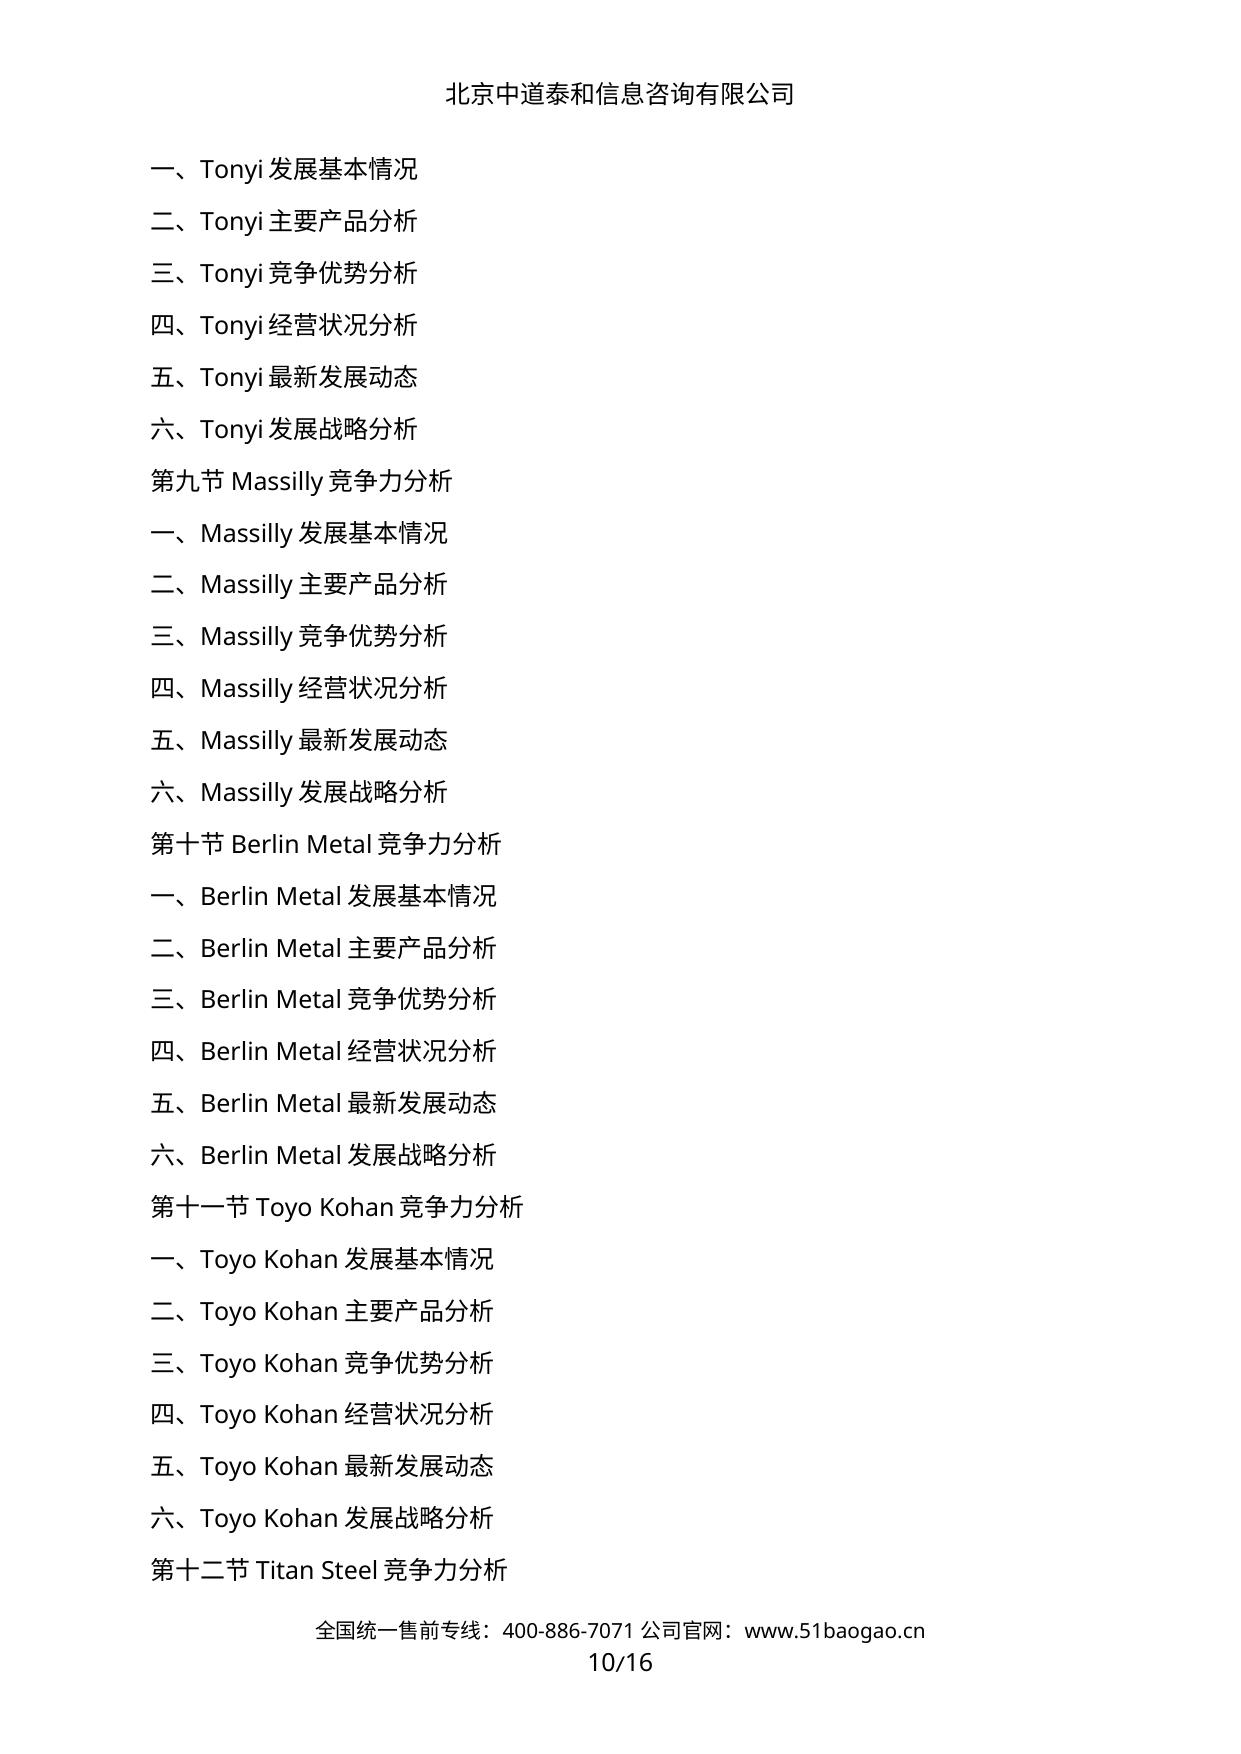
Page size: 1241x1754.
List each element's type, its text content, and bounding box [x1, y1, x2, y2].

text 二、Massilly主要产品分析 [150, 565, 1090, 601]
text 一、Berlin Metal发展基本情况 [150, 876, 1090, 912]
text 第十二节 Titan Steel竞争力分析 [150, 1551, 1090, 1587]
text 五、Toyo Kohan最新发展动态 [150, 1447, 1090, 1483]
text 二、Toyo Kohan主要产品分析 [150, 1291, 1090, 1327]
text 一、Tonyi发展基本情况 [150, 150, 1090, 186]
text 四、Massilly经营状况分析 [150, 669, 1090, 705]
text 六、Tonyi发展战略分析 [150, 409, 1090, 446]
text 第九节 Massilly竞争力分析 [150, 461, 1090, 497]
text 二、Berlin Metal主要产品分析 [150, 928, 1090, 964]
text 四、Toyo Kohan经营状况分析 [150, 1395, 1090, 1431]
text 三、Toyo Kohan竞争优势分析 [150, 1343, 1090, 1379]
text 五、Berlin Metal最新发展动态 [150, 1084, 1090, 1120]
text 二、Tonyi主要产品分析 [150, 202, 1090, 238]
text 六、Toyo Kohan发展战略分析 [150, 1499, 1090, 1535]
text 一、Toyo Kohan发展基本情况 [150, 1239, 1090, 1276]
text 四、Berlin Metal经营状况分析 [150, 1032, 1090, 1068]
text 三、Massilly竞争优势分析 [150, 617, 1090, 653]
text 三、Berlin Metal竞争优势分析 [150, 980, 1090, 1016]
text 第十节 Berlin Metal竞争力分析 [150, 824, 1090, 861]
text 六、Massilly发展战略分析 [150, 772, 1090, 809]
text 三、Tonyi竞争优势分析 [150, 254, 1090, 290]
text 五、Massilly最新发展动态 [150, 721, 1090, 757]
text 第十一节 Toyo Kohan竞争力分析 [150, 1187, 1090, 1224]
text 一、Massilly发展基本情况 [150, 513, 1090, 549]
text 六、Berlin Metal发展战略分析 [150, 1136, 1090, 1172]
text 五、Tonyi最新发展动态 [150, 357, 1090, 394]
text 四、Tonyi经营状况分析 [150, 306, 1090, 342]
